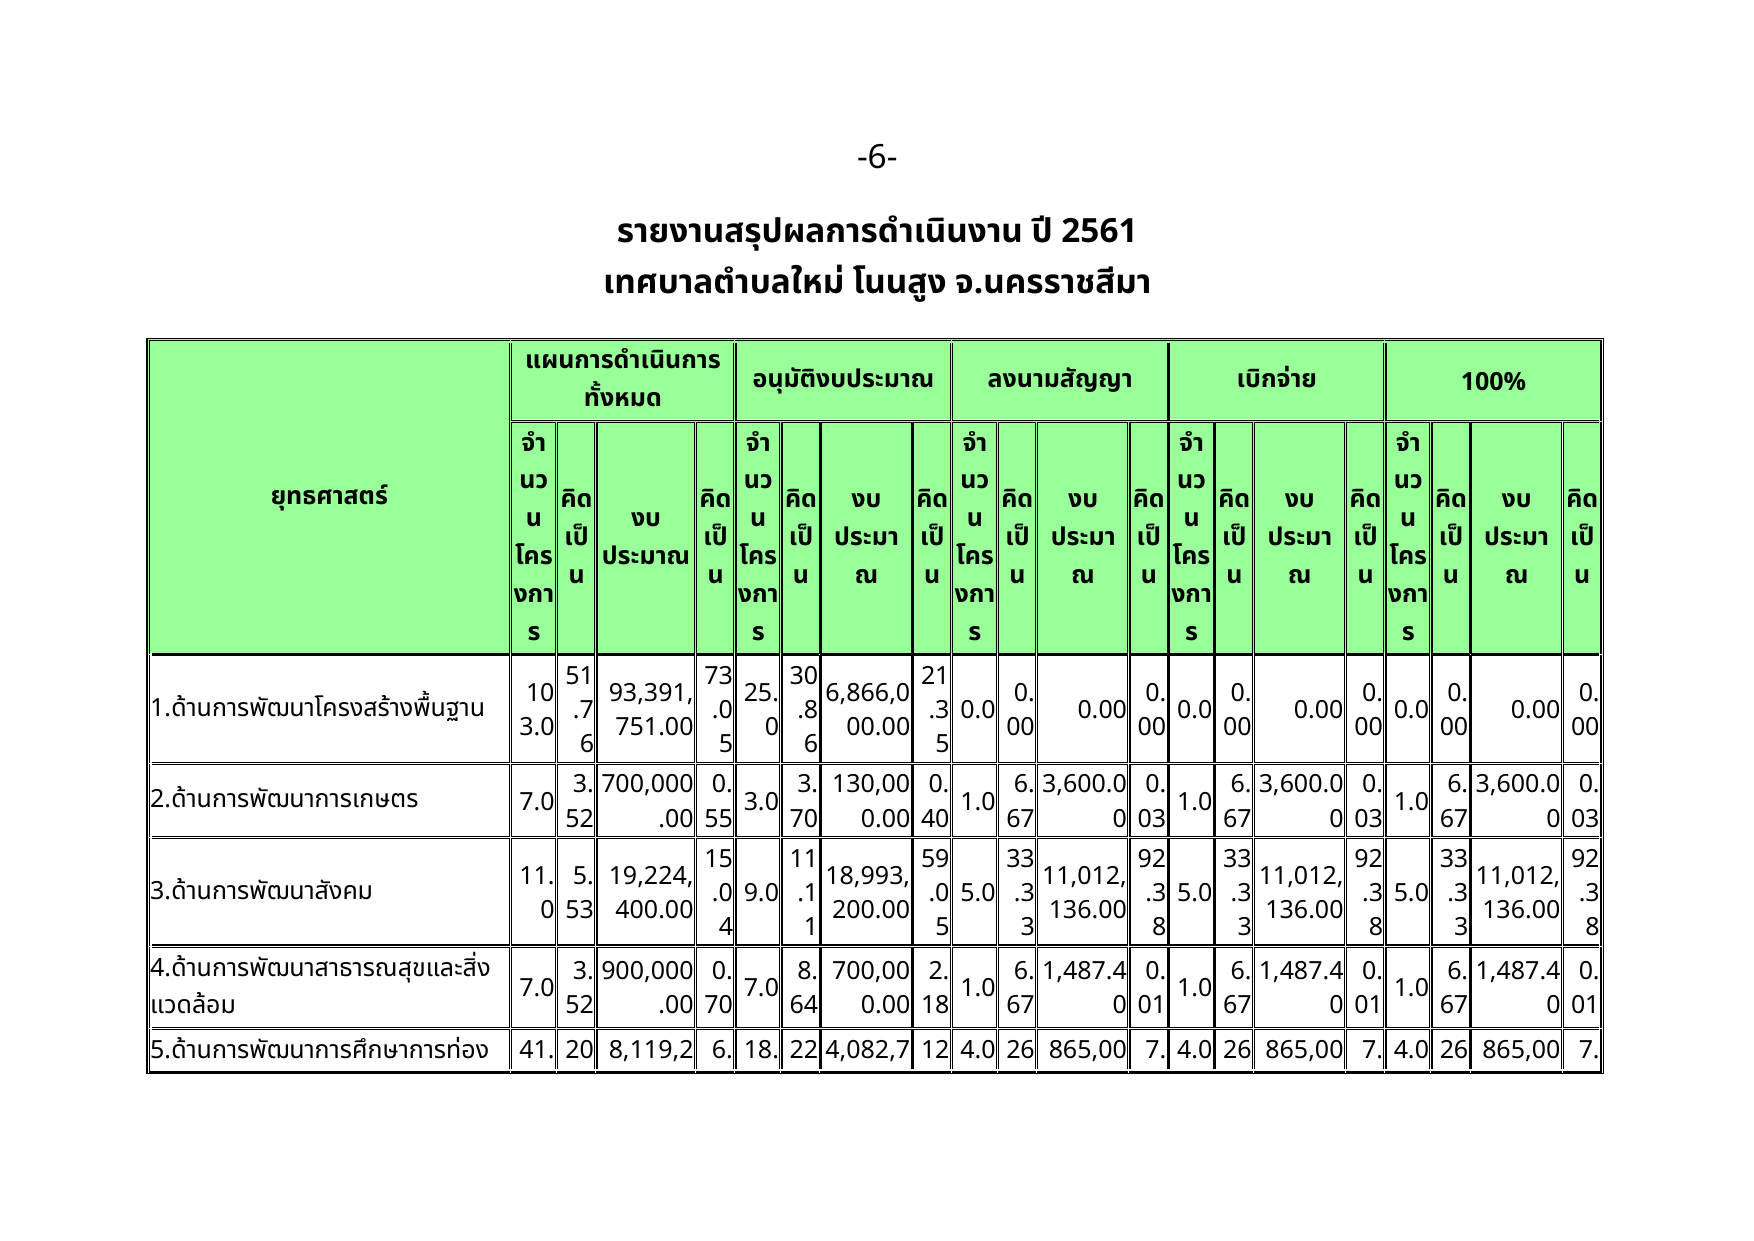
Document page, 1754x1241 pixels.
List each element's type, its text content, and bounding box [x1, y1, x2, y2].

table_cell 0.40 [914, 765, 950, 836]
table_cell 19,224,400.00 [598, 839, 694, 944]
table_cell 5.0 [1170, 839, 1213, 944]
table_cell 700,000.00 [598, 765, 694, 836]
table_cell 33.33 [1433, 839, 1469, 944]
table_cell จำ นวน โครงการ [512, 423, 555, 653]
table_cell 7.26 [1129, 1030, 1168, 1071]
table_cell 1.0 [1387, 765, 1429, 836]
table_cell 51.76 [558, 656, 594, 761]
table_cell 92.38 [1563, 836, 1602, 944]
table_cell 8,119,269.00 [596, 1030, 696, 1071]
table_cell 4.ด้านการพัฒนาสาธารณสุขและสิ่งแวดล้อม [150, 944, 509, 1027]
table_cell 0.03 [1131, 765, 1167, 836]
table_cell 3,600.00 [1038, 765, 1127, 836]
table_cell 0.00 [1038, 656, 1127, 761]
table_cell 5.53 [558, 839, 594, 944]
table_cell 30.86 [783, 656, 819, 761]
table_cell 1,487.40 [1472, 948, 1561, 1027]
table_cell 6.67 [1433, 948, 1469, 1027]
table_cell 0.00 [1564, 653, 1602, 761]
table_cell 0.55 [697, 765, 733, 836]
table_cell 0.01 [1347, 948, 1383, 1027]
table_cell 0.70 [697, 948, 733, 1027]
table_cell 8.64 [783, 948, 819, 1027]
table_cell 26.67 [1431, 1030, 1470, 1071]
table_cell 900,000.00 [598, 948, 694, 1027]
table_cell คิดเป็น [1216, 423, 1252, 653]
table_cell คิดเป็น [1564, 420, 1601, 653]
table_cell คิดเป็น [1131, 423, 1167, 653]
table_cell 92.38 [1131, 839, 1167, 944]
table_cell 22.22 [781, 1030, 820, 1071]
table_cell 11.0 [512, 839, 555, 944]
table_cell 0.01 [1131, 948, 1167, 1027]
table_cell 20.60 [557, 1027, 596, 1071]
table_cell 0.00 [1347, 656, 1383, 761]
table_cell 0.0 [1170, 656, 1213, 761]
table_header ยุทธศาสตร์ [150, 341, 511, 653]
table_cell 7.26 [1563, 1027, 1602, 1071]
table_cell 12.69 [912, 1030, 952, 1071]
table_cell คิดเป็น [558, 423, 594, 653]
table_cell 33.33 [1216, 839, 1252, 944]
table_header 100% [1385, 341, 1600, 419]
table_cell 103.0 [512, 656, 555, 761]
table_header อนุมัติงบประมาณ [735, 341, 952, 419]
table_cell 5.0 [953, 839, 996, 944]
table_cell 1.0 [1170, 948, 1213, 1027]
table_cell 2.ด้านการพัฒนาการเกษตร [150, 761, 509, 836]
table_cell 26.67 [1214, 1030, 1254, 1071]
table_cell 1.0 [1387, 948, 1429, 1027]
table_cell 4,082,700.00 [820, 1030, 912, 1071]
table_cell งบประมาณ [1255, 423, 1344, 653]
table_cell 0.00 [1131, 656, 1167, 761]
table_cell 0.00 [1255, 656, 1344, 761]
table_header ลงนามสัญญา [952, 341, 1168, 419]
table_cell 4.0 [1385, 1027, 1431, 1071]
table_cell 7.26 [1346, 1027, 1385, 1071]
table_cell 1,487.40 [1255, 948, 1344, 1027]
table_cell 865,000.00 [1254, 1030, 1346, 1071]
table_cell จำ นวน โครงการ [1387, 423, 1429, 653]
table_cell 18.0 [735, 1027, 781, 1071]
table_cell 26.67 [998, 1030, 1037, 1071]
table_cell 7.0 [512, 948, 555, 1027]
table_cell 0.00 [1472, 656, 1561, 761]
table_cell 11,012,136.00 [1255, 839, 1344, 944]
text รายงานสรุปผลการดำเนินงาน ปี 2561 เทศบาลตำบลใหม่ โนนสูง จ.นครราชสีมา [150, 207, 1604, 308]
table_cell 7.0 [512, 765, 555, 836]
table_header แผนการดำเนินการ ทั้งหมด [511, 339, 735, 419]
table_cell 9.0 [737, 839, 779, 944]
table_cell 0.00 [999, 656, 1035, 761]
table_cell คิดเป็น [697, 423, 733, 653]
table_cell จำ นวน โครงการ [1170, 423, 1213, 653]
table_cell 3.52 [558, 948, 594, 1027]
table_cell 4.0 [1168, 1030, 1214, 1071]
table_cell 6,866,000.00 [822, 656, 911, 761]
table_cell 6.67 [1433, 765, 1469, 836]
table_cell 3,600.00 [1255, 765, 1344, 836]
table_cell 3.52 [558, 765, 594, 836]
table_cell 865,000.00 [1470, 1030, 1562, 1071]
table_cell 1.0 [953, 765, 996, 836]
table_cell 0.03 [1564, 761, 1601, 836]
table_header เบิกจ่าย [1168, 339, 1385, 419]
table_cell 700,000.00 [822, 948, 911, 1027]
table_cell จำ นวน โครงการ [737, 423, 779, 653]
table_cell 11,012,136.00 [1038, 839, 1127, 944]
text -6- [150, 133, 1604, 178]
table_cell 1.0 [1170, 765, 1213, 836]
table_cell คิดเป็น [783, 423, 819, 653]
table_cell 7.0 [737, 948, 779, 1027]
table_cell 92.38 [1347, 839, 1383, 944]
table_cell 3.0 [737, 765, 779, 836]
table_cell 4.0 [952, 1030, 998, 1071]
table_cell 1.0 [953, 948, 996, 1027]
table_cell 15.04 [697, 839, 733, 944]
table_cell 11,012,136.00 [1472, 839, 1561, 944]
table_cell 3.ด้านการพัฒนาสังคม [148, 836, 511, 944]
table_cell คิดเป็น [999, 423, 1035, 653]
table_cell 25.0 [737, 656, 779, 761]
table_cell 21.35 [914, 656, 950, 761]
table_cell 73.05 [697, 656, 733, 761]
table_cell งบประมาณ [822, 423, 911, 653]
table_cell 3.70 [783, 765, 819, 836]
table_cell 33.33 [999, 839, 1035, 944]
table_cell 6.67 [1216, 765, 1252, 836]
table_cell 6.67 [999, 948, 1035, 1027]
table_cell คิดเป็น [1433, 423, 1469, 653]
table_cell 1,487.40 [1038, 948, 1127, 1027]
table_cell 93,391,751.00 [598, 656, 694, 761]
table_cell 0.00 [1216, 656, 1252, 761]
table_cell 0.01 [1564, 944, 1601, 1027]
table_cell 6.67 [1216, 948, 1252, 1027]
table_cell 11.11 [783, 839, 819, 944]
table_cell 18,993,200.00 [822, 839, 911, 944]
table_cell คิดเป็น [1347, 423, 1383, 653]
table_cell 2.18 [914, 948, 950, 1027]
table_cell 0.0 [1387, 656, 1429, 761]
table_cell 1.ด้านการพัฒนาโครงสร้างพื้นฐาน [148, 653, 509, 761]
table_cell คิดเป็น [914, 423, 950, 653]
table_cell 5.0 [1387, 839, 1429, 944]
table_cell 3,600.00 [1472, 765, 1561, 836]
table_cell 0.03 [1347, 765, 1383, 836]
table_cell งบประมาณ [1038, 423, 1127, 653]
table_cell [148, 1027, 511, 1071]
table_cell 130,000.00 [822, 765, 911, 836]
table_cell 41.0 [511, 1030, 557, 1071]
table_cell จำ นวน โครงการ [953, 423, 996, 653]
table_cell 865,000.00 [1037, 1027, 1129, 1071]
table_cell 6.67 [999, 765, 1035, 836]
table_cell งบประมาณ [1472, 423, 1561, 653]
table_cell 59.05 [914, 839, 950, 944]
table_cell 0.00 [1433, 656, 1469, 761]
table_cell 6.35 [696, 1027, 735, 1071]
table_cell งบประมาณ [598, 423, 694, 653]
table_cell 0.0 [953, 656, 996, 761]
